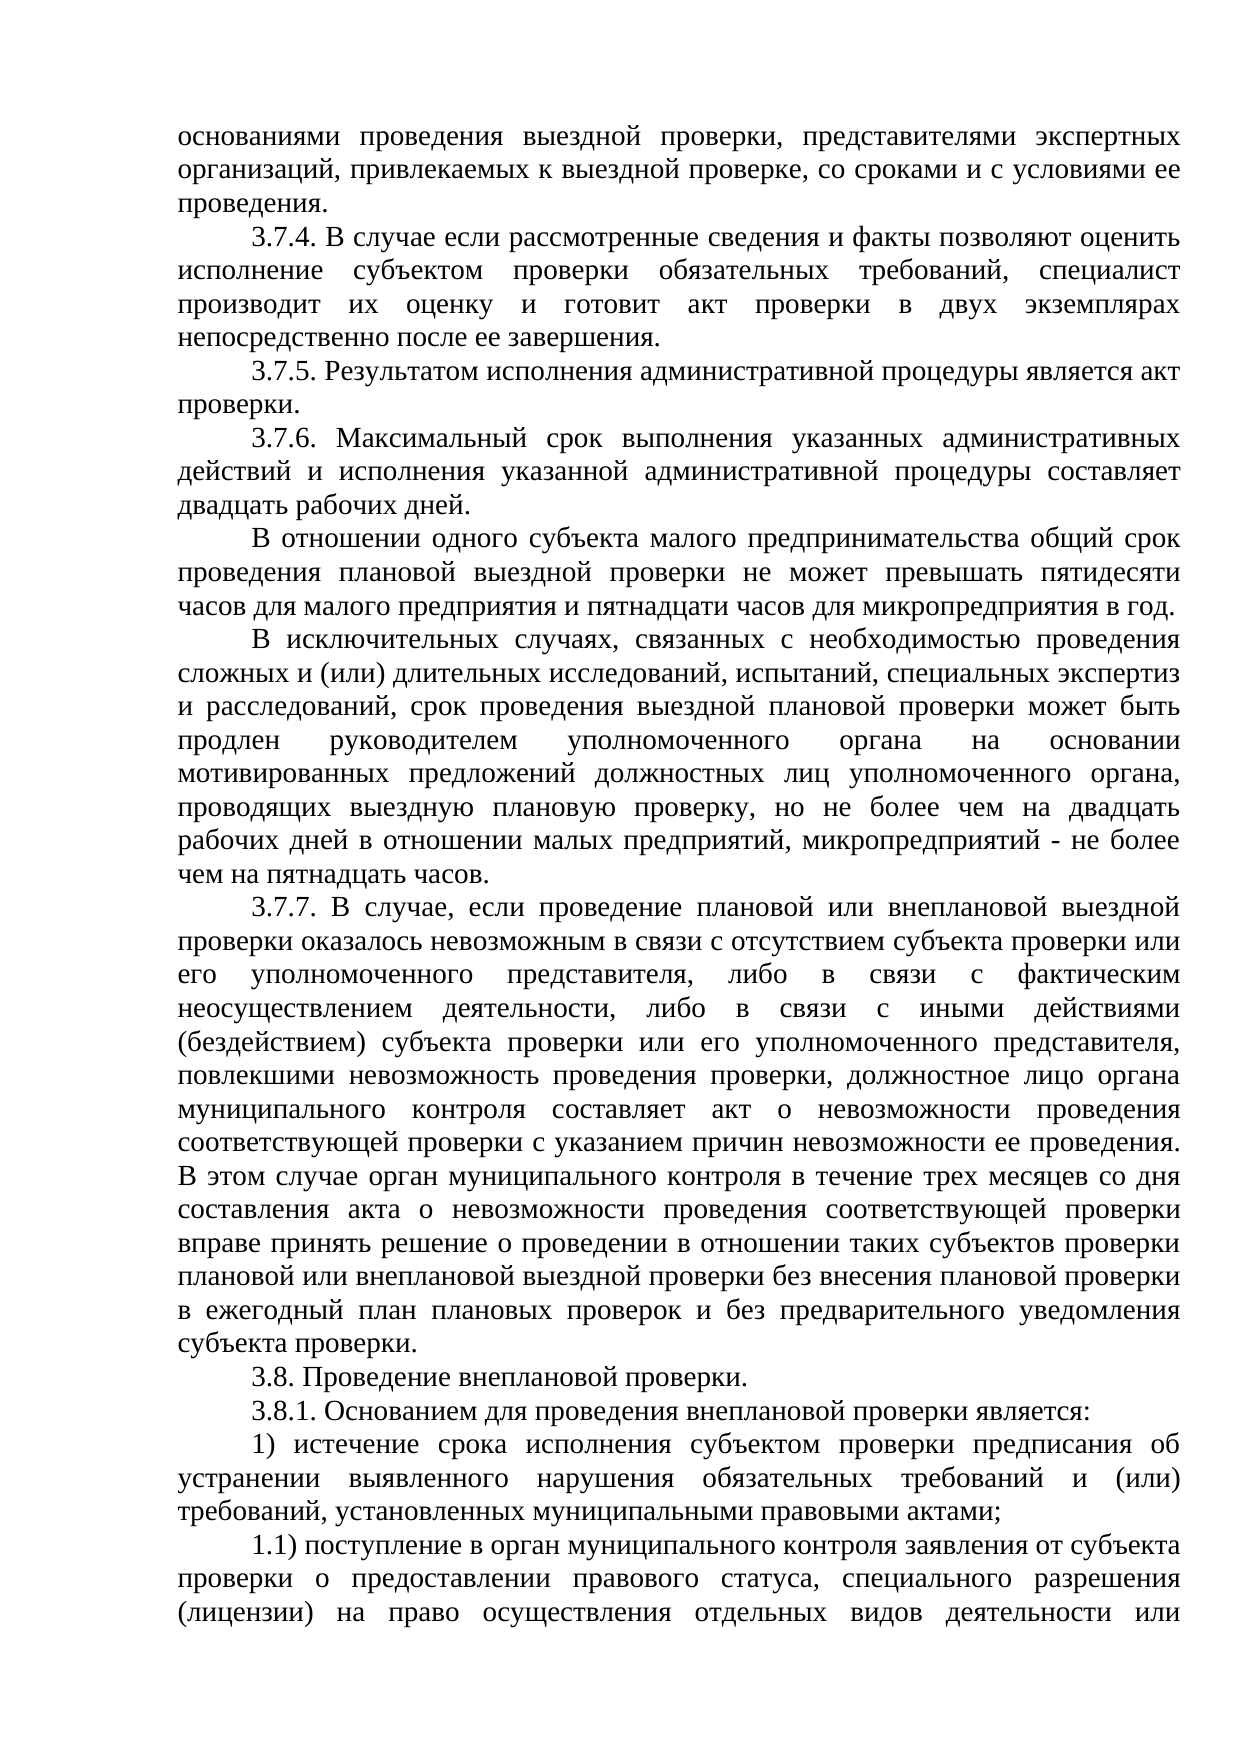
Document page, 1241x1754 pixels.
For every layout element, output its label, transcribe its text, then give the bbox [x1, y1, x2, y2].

text 3.7.5. Результатом исполнения административной процедуры является акт проверки. [177, 353, 1181, 420]
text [177, 1527, 1181, 1627]
text 3.7.6. Максимальный срок выполнения указанных административных действий и исполнения указанной административной процедуры составляет двадцать рабочих дней. [177, 420, 1181, 521]
text В отношении одного субъекта малого предпринимательства общий срок проведения плановой выездной проверки не может превышать пятидесяти часов для малого предприятия и пятнадцати часов для микропредприятия в год. [177, 521, 1181, 621]
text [177, 118, 1181, 219]
text 3.8.1. Основанием для проведения внеплановой проверки является: [177, 1393, 1181, 1426]
text 3.7.7. В случае, если проведение плановой или внеплановой выездной проверки оказалось невозможным в связи с отсутствием субъекта проверки или его уполномоченного представителя, либо в связи с фактическим неосуществлением деятельности, либо в связи с иными действиями (бездействием) субъекта проверки или его уполномоченного представителя, повлекшими невозможность проведения проверки, должностное лицо органа муниципального контроля составляет акт о невозможности проведения соответствующей проверки с указанием причин невозможности ее проведения. В этом случае орган муниципального контроля в течение трех месяцев со дня составления акта о невозможности проведения соответствующей проверки вправе принять решение о проведении в отношении таких субъектов проверки плановой или внеплановой выездной проверки без внесения плановой проверки в ежегодный план плановых проверок и без предварительного уведомления субъекта проверки. [177, 889, 1181, 1359]
text 3.7.4. В случае если рассмотренные сведения и факты позволяют оценить исполнение субъектом проверки обязательных требований, специалист производит их оценку и готовит акт проверки в двух экземплярах непосредственно после ее завершения. [177, 219, 1181, 353]
text 1) истечение срока исполнения субъектом проверки предписания об устранении выявленного нарушения обязательных требований и (или) требований, установленных муниципальными правовыми актами; [177, 1426, 1181, 1527]
text 3.8. Проведение внеплановой проверки. [177, 1359, 1181, 1393]
text В исключительных случаях, связанных с необходимостью проведения сложных и (или) длительных исследований, испытаний, специальных экспертиз и расследований, срок проведения выездной плановой проверки может быть продлен руководителем уполномоченного органа на основании мотивированных предложений должностных лиц уполномоченного органа, проводящих выездную плановую проверку, но не более чем на двадцать рабочих дней в отношении малых предприятий, микропредприятий - не более чем на пятнадцать часов. [177, 621, 1181, 889]
